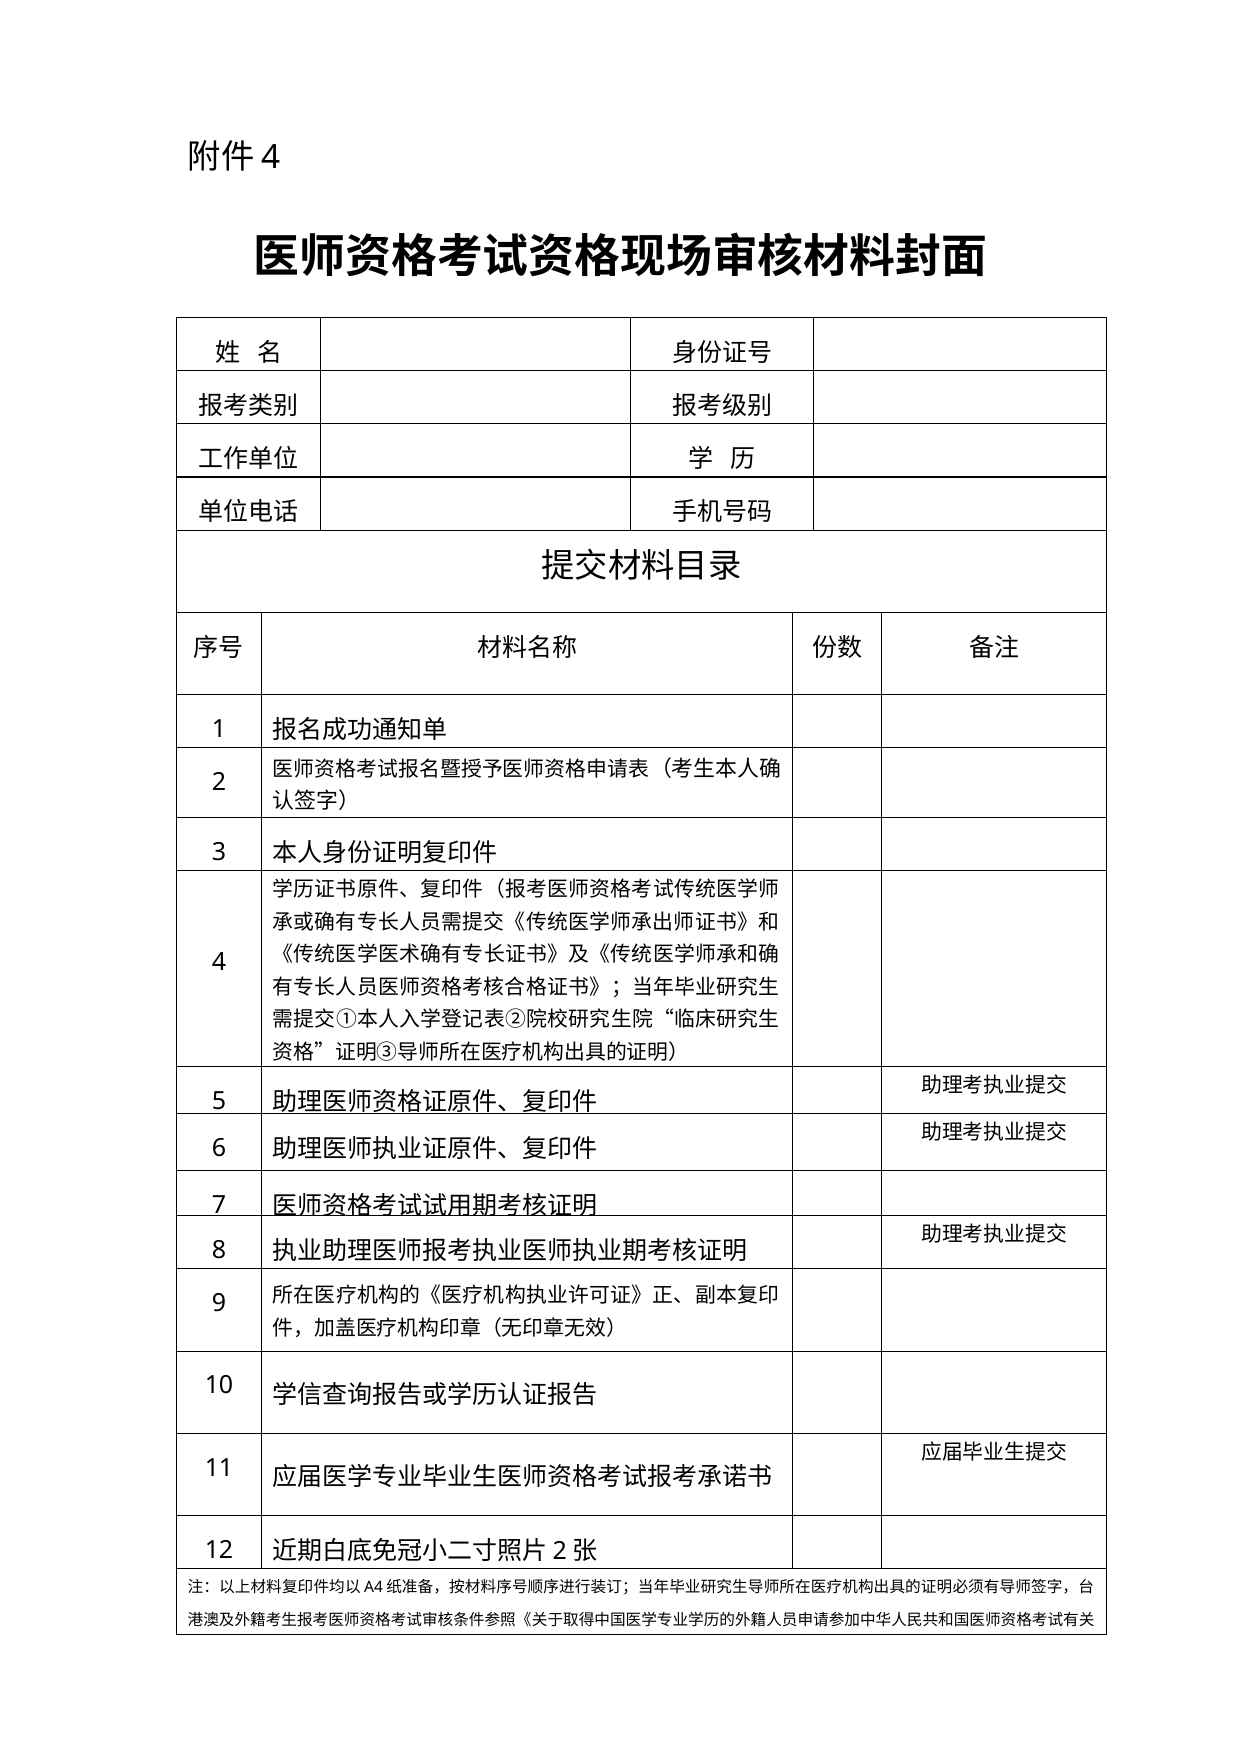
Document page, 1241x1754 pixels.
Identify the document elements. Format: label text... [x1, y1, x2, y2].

table_cell 1 [177, 695, 261, 747]
table_cell 应届毕业生提交 [882, 1434, 1106, 1515]
table_cell [882, 695, 1106, 747]
table_cell 提交材料目录 [177, 531, 1106, 612]
table_cell 学 历 [631, 424, 813, 476]
table_cell 材料名称 [262, 613, 792, 694]
table_cell 执业助理医师报考执业医师执业期考核证明 [262, 1216, 792, 1268]
text 附件4 [187, 122, 1053, 187]
text 医师资格考试资格现场审核材料封面 [187, 203, 1053, 301]
table_cell 10 [177, 1352, 261, 1433]
table_cell [882, 818, 1106, 870]
table_cell 5 [177, 1067, 261, 1113]
table_cell 近期白底免冠小二寸照片2张 [262, 1516, 792, 1568]
table_cell 助理医师资格证原件、复印件 [262, 1067, 792, 1113]
table_cell [793, 1067, 881, 1113]
table_cell 报名成功通知单 [262, 695, 792, 747]
table_cell 医师资格考试报名暨授予医师资格申请表（考生本人确认签字） [262, 748, 792, 817]
table_cell 6 [177, 1114, 261, 1170]
table_header [814, 318, 1106, 370]
table_cell [882, 748, 1106, 817]
table_cell 单位电话 [177, 478, 320, 529]
table_cell [793, 1434, 881, 1515]
table_cell [793, 871, 881, 1066]
table_cell 工作单位 [177, 424, 320, 476]
table_cell 报考级别 [631, 371, 813, 423]
table_cell [814, 478, 1106, 529]
table_cell 助理考执业提交 [882, 1114, 1106, 1170]
table_cell [321, 371, 630, 423]
table_cell [793, 1269, 881, 1351]
table_cell [882, 871, 1106, 1066]
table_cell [177, 1569, 1106, 1634]
table_cell 医师资格考试试用期考核证明 [262, 1171, 792, 1215]
table_cell [793, 1114, 881, 1170]
table_cell [814, 371, 1106, 423]
table_cell [793, 1171, 881, 1215]
table_cell 助理考执业提交 [882, 1067, 1106, 1113]
table_cell 应届医学专业毕业生医师资格考试报考承诺书 [262, 1434, 792, 1515]
table_cell 8 [177, 1216, 261, 1268]
table_cell 7 [177, 1171, 261, 1215]
table_cell 手机号码 [631, 478, 813, 529]
table_cell [321, 478, 630, 529]
table_cell 助理考执业提交 [882, 1216, 1106, 1268]
table_cell 11 [177, 1434, 261, 1515]
table_cell [793, 748, 881, 817]
table_cell 4 [177, 871, 261, 1066]
table_cell [882, 1269, 1106, 1351]
table_header 身份证号 [631, 318, 813, 370]
table_cell [793, 1516, 881, 1568]
table_cell [882, 1352, 1106, 1433]
table_cell 份数 [793, 613, 881, 694]
table_cell 所在医疗机构的《医疗机构执业许可证》正、副本复印件，加盖医疗机构印章（无印章无效） [262, 1269, 792, 1351]
table_header [321, 318, 630, 370]
table_cell 报考类别 [177, 371, 320, 423]
table_cell [321, 424, 630, 476]
table_cell [882, 1171, 1106, 1215]
table_cell 本人身份证明复印件 [262, 818, 792, 870]
table_cell [793, 1352, 881, 1433]
table_cell 9 [177, 1269, 261, 1351]
table_cell [793, 818, 881, 870]
table_cell 学信查询报告或学历认证报告 [262, 1352, 792, 1433]
table_cell 序号 [177, 613, 261, 694]
table_cell 3 [177, 818, 261, 870]
table_cell 备注 [882, 613, 1106, 694]
table_cell 学历证书原件、复印件（报考医师资格考试传统医学师承或确有专长人员需提交《传统医学师承出师证书》和《传统医学医术确有专长证书》及《传统医学师承和确有专长人员医师资格考核合格证书》；当年毕业研究生需提交①本人入学登记表②院校研究生院“临床研究生资格”证明③导师所在医疗机构出具的证明） [262, 871, 792, 1066]
table_cell 助理医师执业证原件、复印件 [262, 1114, 792, 1170]
table_header 姓 名 [177, 318, 320, 370]
table_cell [882, 1516, 1106, 1568]
table_cell 12 [177, 1516, 261, 1568]
table_cell [793, 695, 881, 747]
table_cell [793, 1216, 881, 1268]
table_cell 2 [177, 748, 261, 817]
table_cell [814, 424, 1106, 476]
